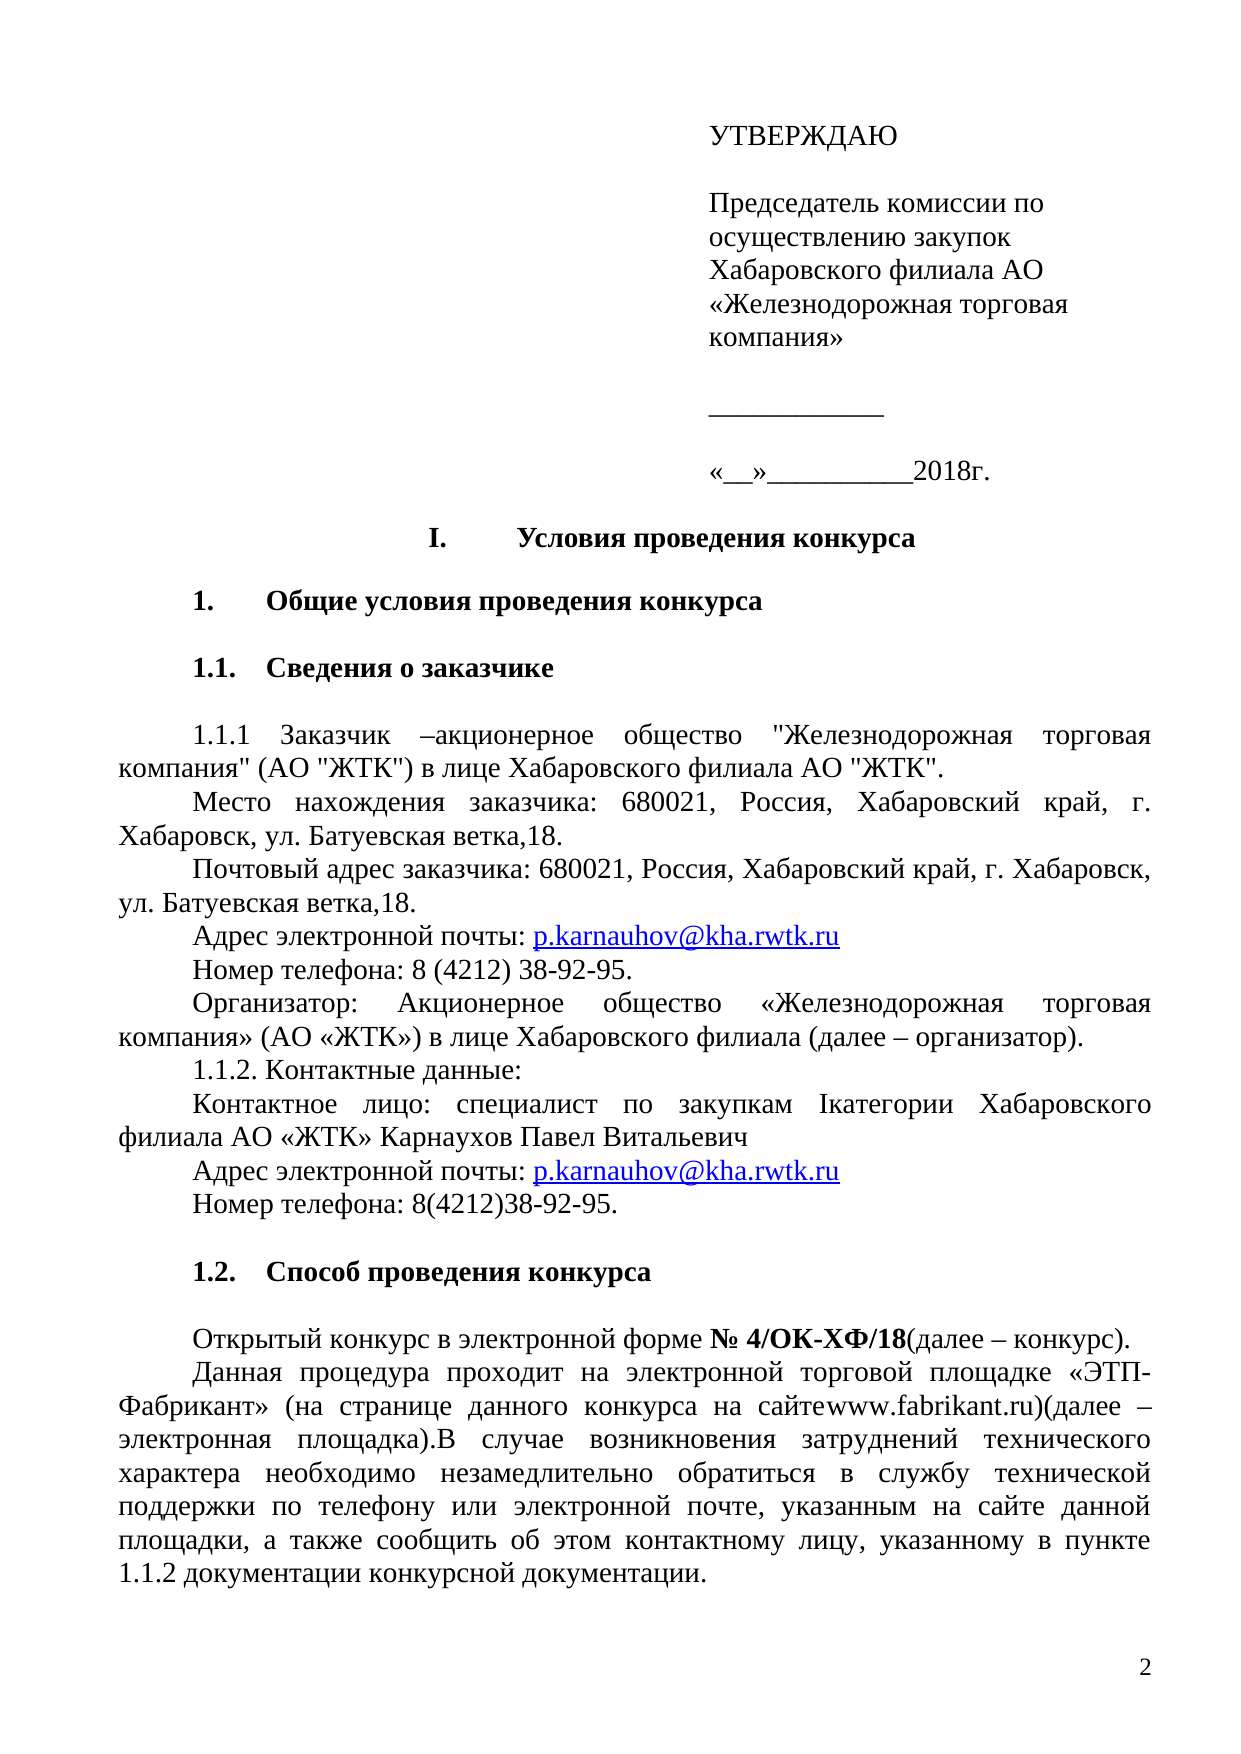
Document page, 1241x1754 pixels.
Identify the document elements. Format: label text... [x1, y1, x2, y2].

text 1.1.2. Контактные данные: [118, 1052, 1152, 1086]
text УТВЕРЖДАЮ [709, 118, 1152, 152]
text Адрес электронной почты: p.karnauhov@kha.rwtk.ru [118, 918, 1152, 952]
text 1.1.1 Заказчик –акционерное общество "Железнодорожная торговая компания" (АО "ЖТК") в лице Хабаровского филиала АО "ЖТК". [118, 717, 1152, 784]
text Организатор: Акционерное общество «Железнодорожная торговая компания» (АО «ЖТК») в лице Хабаровского филиала (далее – организатор). [118, 985, 1152, 1052]
subtitle Способ проведения конкурса [192, 1254, 1152, 1287]
text Контактное лицо: специалист по закупкам Iкатегории Хабаровского филиала АО «ЖТК» Карнаухов Павел Витальевич [118, 1086, 1152, 1153]
text Открытый конкурс в электронной форме № 4/ОК-ХФ/18(далее – конкурс). [118, 1321, 1152, 1354]
text Место нахождения заказчика: 680021, Россия, Хабаровский край, г. Хабаровск, ул. Батуевская ветка,18. [118, 784, 1152, 851]
text «__»__________2018г. [709, 453, 1152, 487]
text ____________ [709, 386, 1152, 420]
text Почтовый адрес заказчика: 680021, Россия, Хабаровский край, г. Хабаровск, ул. Батуевская ветка,18. [118, 851, 1152, 918]
text Председатель комиссии по осуществлению закупок Хабаровского филиала АО «Железнодорожная торговая компания» [709, 185, 1152, 353]
subtitle Общие условия проведения конкурса [118, 583, 1152, 616]
subtitle Сведения о заказчике [118, 650, 1152, 683]
list Адрес электронной почты: p.karnauhov@kha.rwtk.ru [192, 1153, 1152, 1187]
text Номер телефона: 8 (4212) 38-92-95. [118, 952, 1152, 985]
subtitle Условия проведения конкурса [118, 521, 1152, 554]
text Номер телефона: 8(4212)38-92-95. [118, 1187, 1152, 1220]
text Данная процедура проходит на электронной торговой площадке «ЭТП-Фабрикант» (на странице данного конкурса на сайтеwww.fabrikant.ru)(далее – электронная площадка).В случае возникновения затруднений технического характера необходимо незамедлительно обратиться в службу технической поддержки по телефону или электронной почте, указанным на сайте данной площадки, а также сообщить об этом контактному лицу, указанному в пункте 1.1.2 документации конкурсной документации. [118, 1354, 1152, 1589]
